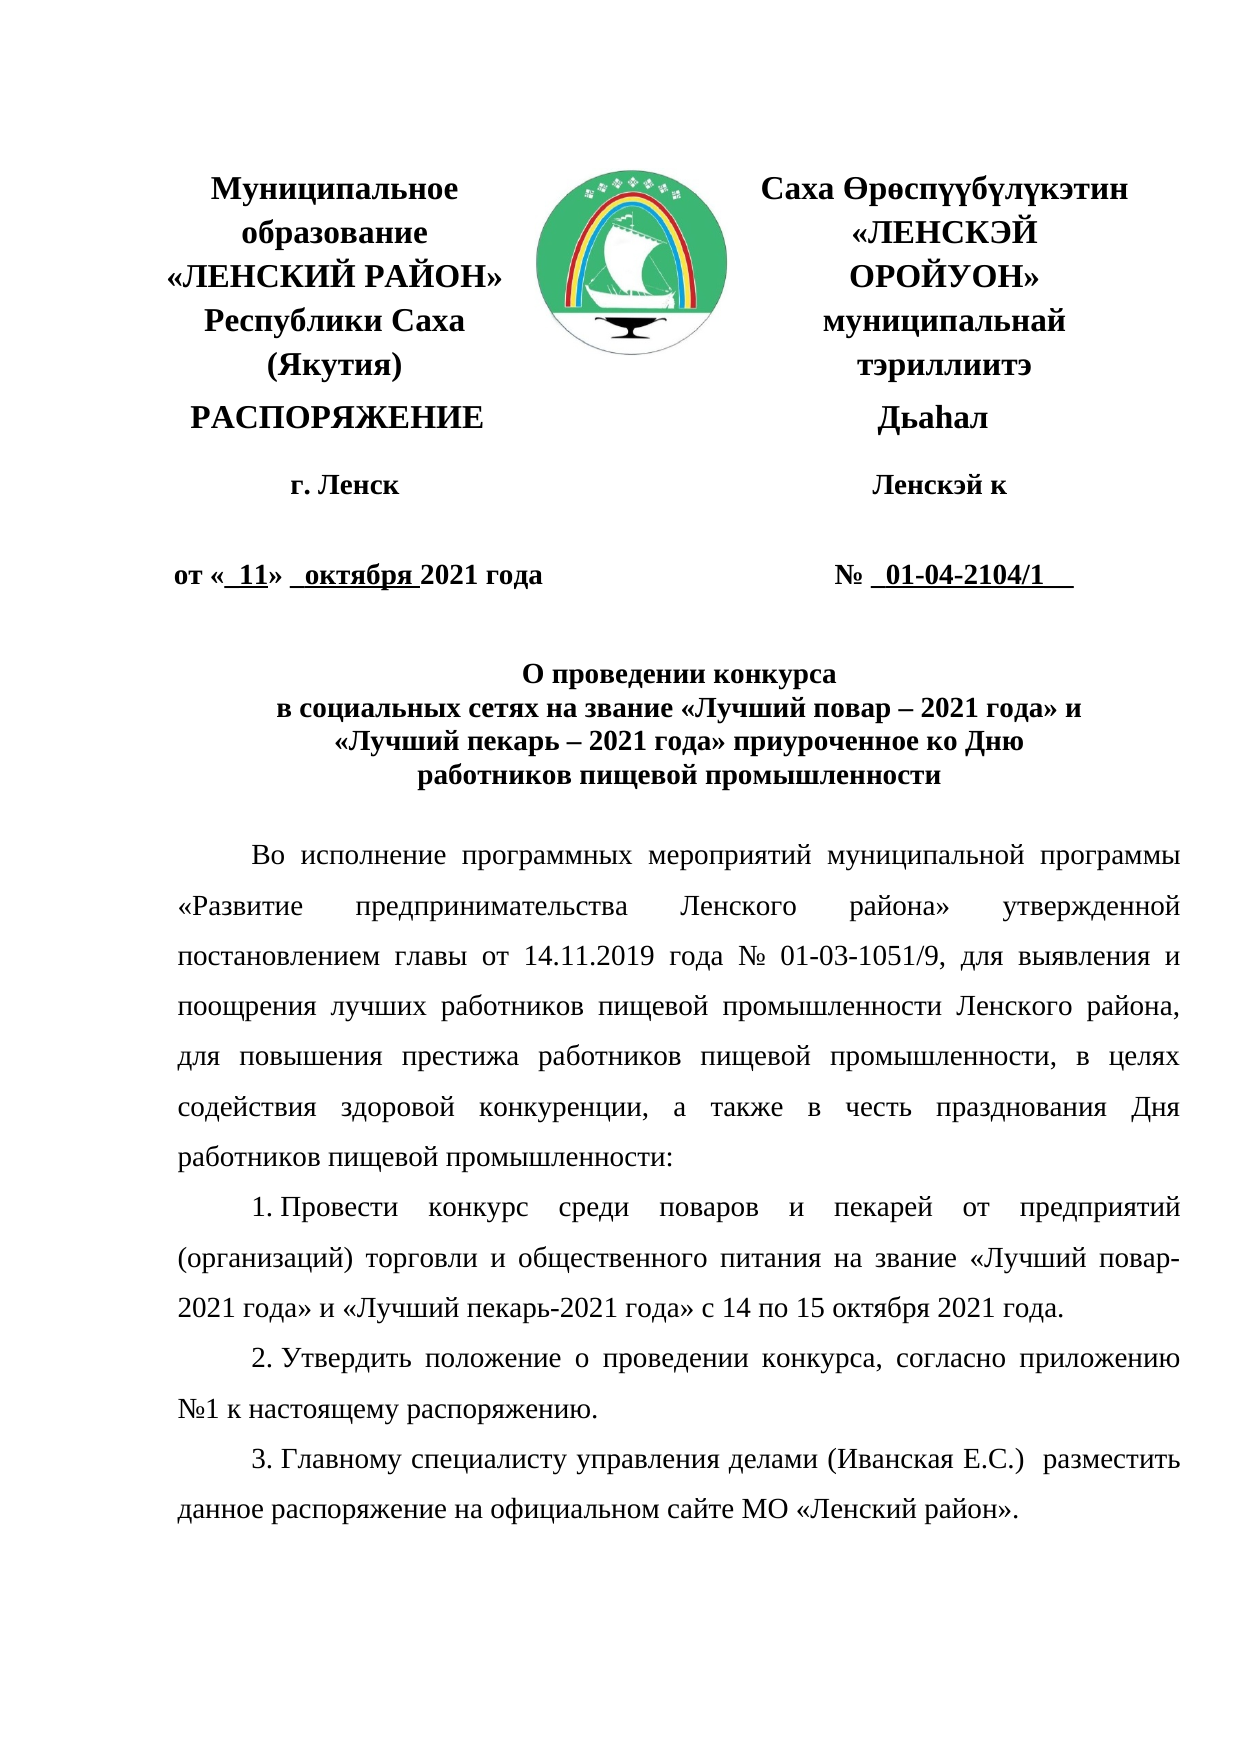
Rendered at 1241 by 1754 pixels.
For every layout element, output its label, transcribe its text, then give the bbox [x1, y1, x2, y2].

text в социальных сетях на звание «Лучший повар – 2021 года» и [177, 690, 1181, 723]
text «Лучший пекарь – 2021 года» приуроченное ко Дню [177, 723, 1181, 757]
table_cell от «_11» _октября 2021 года № _01-04-2104/1__ [162, 518, 1181, 623]
table_cell Ленскэй к [650, 468, 1181, 518]
text 2. Утвердить положение о проведении конкурса, согласно приложению №1 к настоящему распоряжению. [177, 1340, 1181, 1424]
table_header Муниципальное образование «ЛЕНСКИЙ РАЙОН» Республики Саха (Якутия) [151, 169, 518, 398]
table_header Саха Өрөспүүбүлүкэтин «ЛЕНСКЭЙ ОРОЙУОН» муниципальнай тэриллиитэ [745, 169, 1144, 398]
table_cell РАСПОРЯЖЕНИЕ [162, 398, 649, 467]
table_cell Дьаhал [650, 398, 1181, 467]
text работников пищевой промышленности [177, 757, 1181, 791]
text 3. Главному специалисту управления делами (Иванская Е.С.) разместить данное распоряжение на официальном сайте МО «Ленский район». [177, 1441, 1181, 1525]
picture [534, 168, 729, 356]
text 1. Провести конкурс среди поваров и пекарей от предприятий (организаций) торговли и общественного питания на звание «Лучший повар-2021 года» и «Лучший пекарь-2021 года» с 14 по 15 октября 2021 года. [177, 1189, 1181, 1324]
text Во исполнение программных мероприятий муниципальной программы «Развитие предпринимательства Ленского района» утвержденной постановлением главы от 14.11.2019 года № 01-03-1051/9, для выявления и поощрения лучших работников пищевой промышленности Ленского района, для повышения престижа работников пищевой промышленности, в целях содействия здоровой конкуренции, а также в честь празднования Дня работников пищевой промышленности: [177, 837, 1181, 1173]
table_cell г. Ленск [162, 468, 649, 518]
text О проведении конкурса [177, 656, 1181, 690]
table_header [518, 169, 745, 398]
